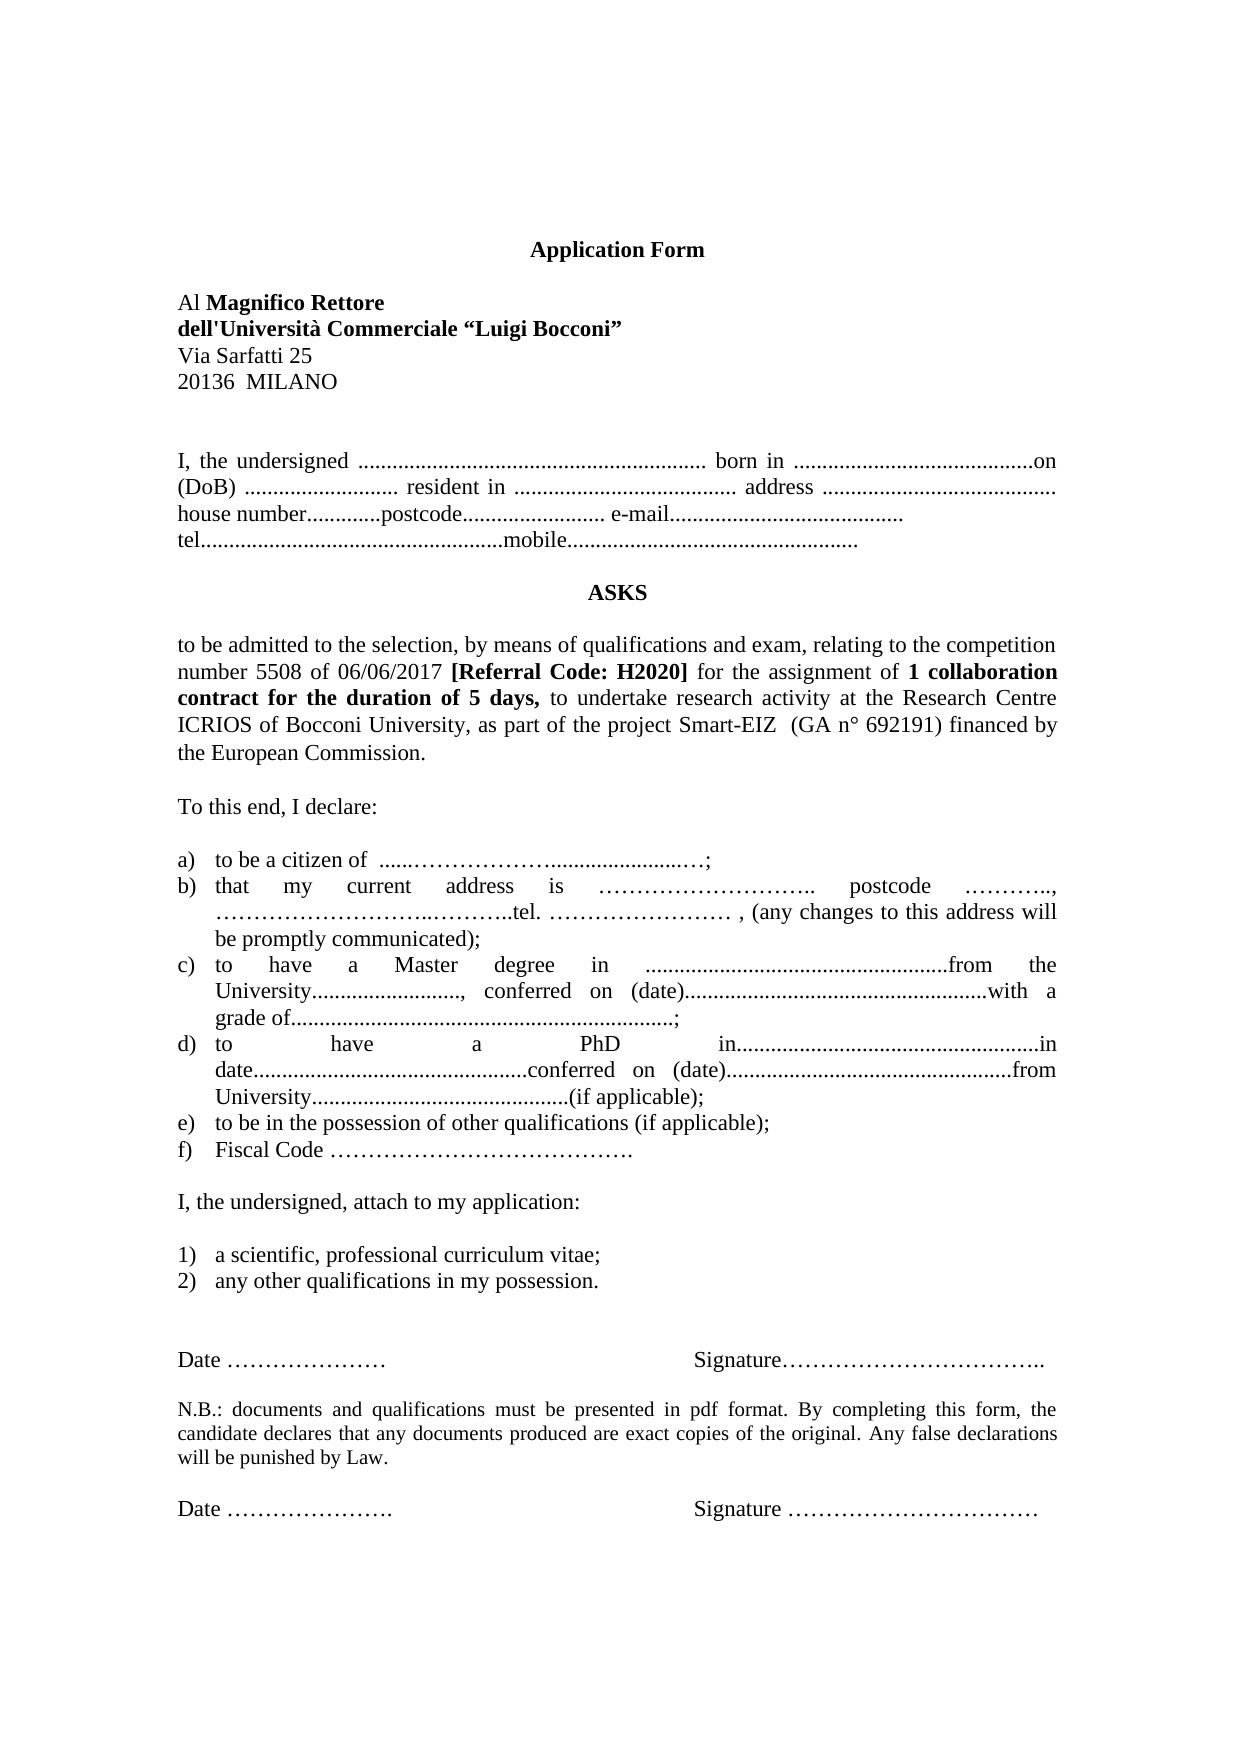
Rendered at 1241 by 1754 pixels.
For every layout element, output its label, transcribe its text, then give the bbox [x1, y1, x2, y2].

text Al Magnifico Rettore [177, 289, 1058, 315]
list Fiscal Code …………………………………. [177, 1136, 1058, 1162]
text ASKS [177, 579, 1058, 605]
text dell'Università Commerciale “Luigi Bocconi” [177, 315, 1058, 342]
list to have a Master degree in .....................................................from the University.........................., conferred on (date).....................................................with a grade of...................................................................; [177, 951, 1058, 1030]
list a scientific, professional curriculum vitae; [177, 1241, 1058, 1267]
text I, the undersigned, attach to my application: [177, 1188, 1058, 1215]
text Date …………………. Signature …………………………… [177, 1495, 1058, 1522]
text Via Sarfatti 25 [177, 342, 1058, 368]
list to be in the possession of other qualifications (if applicable); [177, 1109, 1058, 1136]
text to be admitted to the selection, by means of qualifications and exam, relating to the competition number 5508 of 06/06/2017 [Referral Code: H2020] for the assignment of 1 collaboration contract for the duration of 5 days, to undertake research activity at the Research Centre ICRIOS of Bocconi University, as part of the project Smart-EIZ (GA n° 692191) financed by the European Commission. [177, 632, 1058, 765]
text Application Form [177, 236, 1058, 263]
list to have a PhD in.....................................................in date................................................conferred on (date)..................................................from University.............................................(if applicable); [177, 1030, 1058, 1109]
text tel.....................................................mobile................................................... [177, 526, 1058, 552]
list that my current address is ……………………….. postcode .……….., ………………………..………..tel. …………………… , (any changes to this address will be promptly communicated); [177, 872, 1058, 951]
text 20136 MILANO [177, 368, 1058, 394]
text To this end, I declare: [177, 793, 1058, 819]
text N.B.: documents and qualifications must be presented in pdf format. By completing this form, the candidate declares that any documents produced are exact copies of the original. Any false declarations will be punished by Law. [177, 1397, 1058, 1469]
list any other qualifications in my possession. [177, 1267, 1058, 1294]
text Date ………………… Signature…………………………….. [177, 1346, 1058, 1373]
list to be a citizen of ......……………….......................…; [177, 846, 1058, 872]
text I, the undersigned ............................................................. born in ..........................................on (DoB) ........................... resident in ....................................... address ......................................... house number.............postcode......................... e-mail......................................... [177, 447, 1058, 526]
